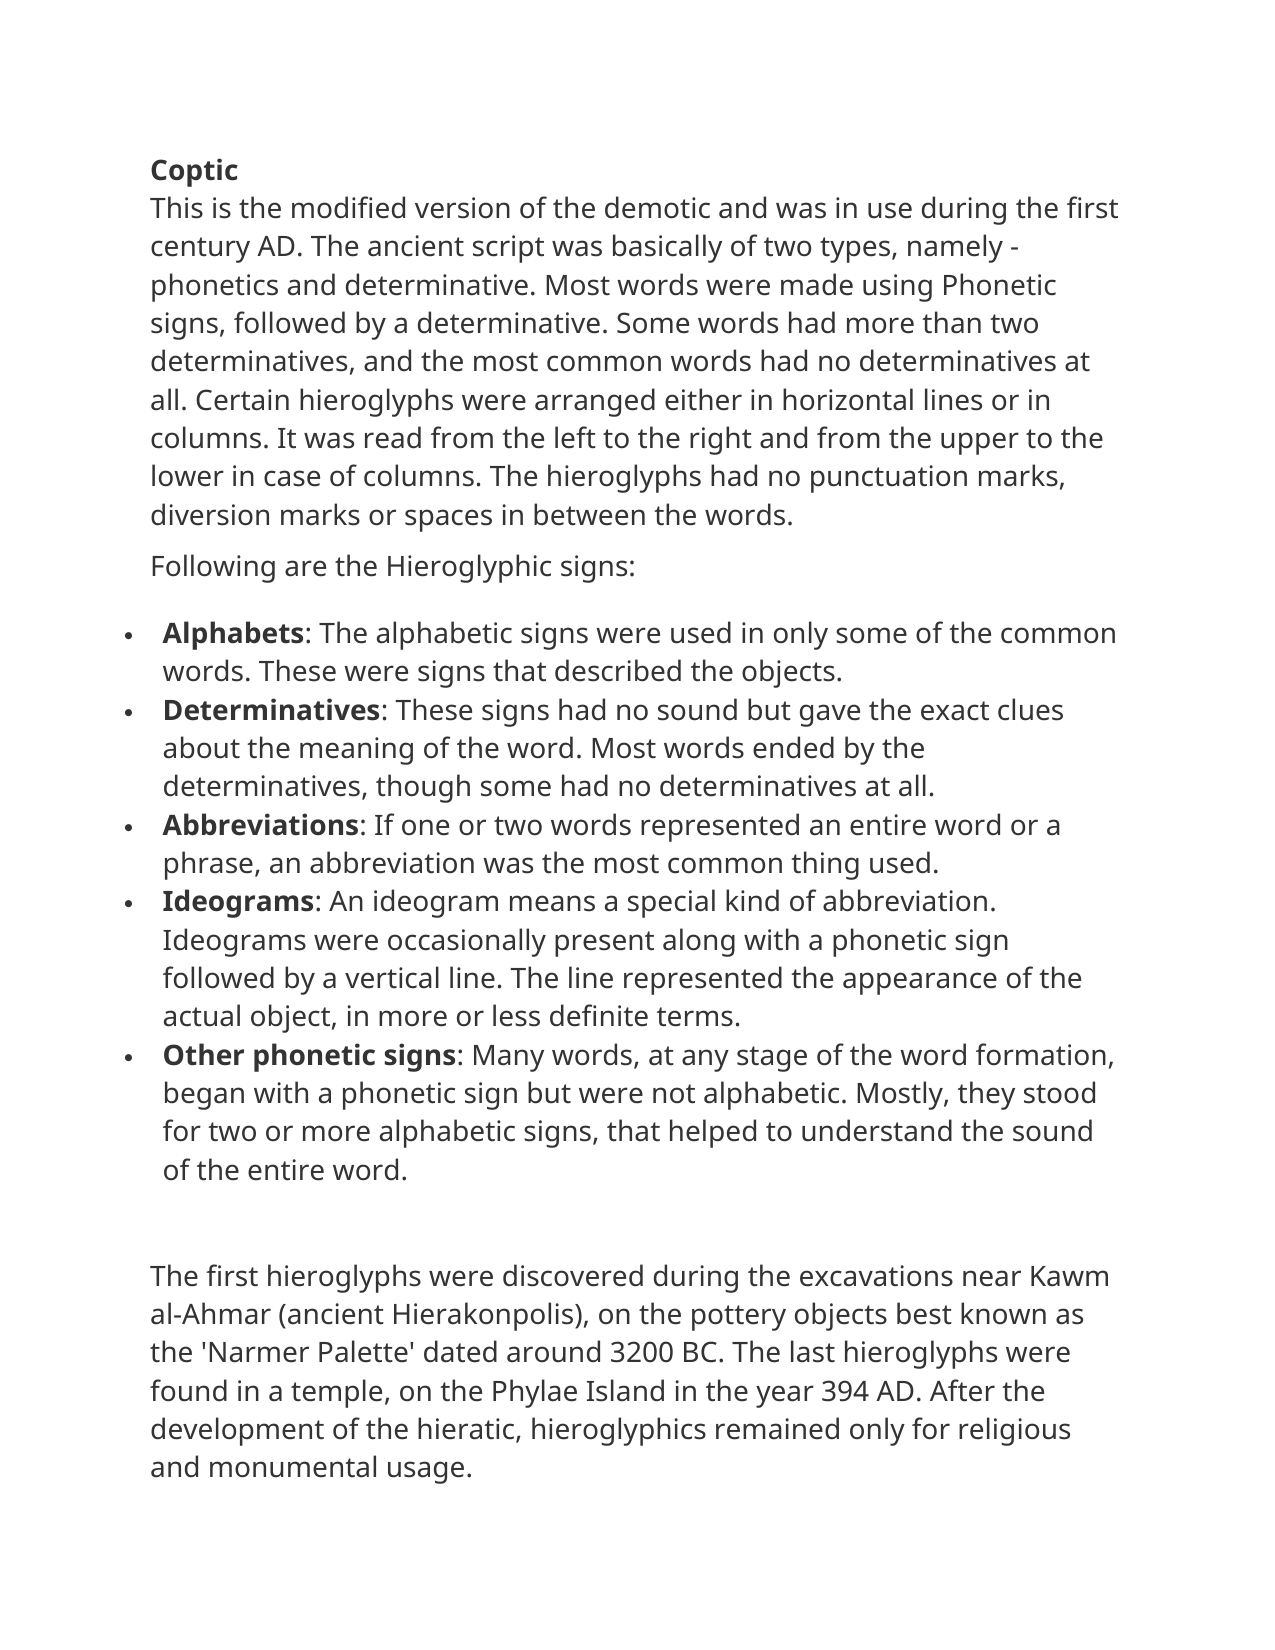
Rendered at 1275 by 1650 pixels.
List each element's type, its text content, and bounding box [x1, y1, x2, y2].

list Abbreviations: If one or two words represented an entire word or a phrase, an abbreviation was the most common thing used. [125, 805, 1125, 882]
list Determinatives: These signs had no sound but gave the exact clues about the meaning of the word. Most words ended by the determinatives, though some had no determinatives at all. [125, 690, 1125, 805]
text This is the modified version of the demotic and was in use during the first century AD. The ancient script was basically of two types, namely - phonetics and determinative. Most words were made using Phonetic signs, followed by a determinative. Some words had more than two determinatives, and the most common words had no determinatives at all. Certain hieroglyphs were arranged either in horizontal lines or in columns. It was read from the left to the right and from the upper to the lower in case of columns. The hieroglyphs had no punctuation marks, diversion marks or spaces in between the words. [150, 188, 1125, 533]
list Ideograms: An ideogram means a special kind of abbreviation. Ideograms were occasionally present along with a phonetic sign followed by a vertical line. The line represented the appearance of the actual object, in more or less definite terms. [125, 882, 1125, 1035]
list Alphabets: The alphabetic signs were used in only some of the common words. These were signs that described the objects. [125, 613, 1125, 690]
text Following are the Hieroglyphic signs: [150, 546, 1125, 584]
text Coptic [150, 150, 1125, 188]
text The first hieroglyphs were discovered during the excavations near Kawm al-Ahmar (ancient Hierakonpolis), on the pottery objects best known as the 'Narmer Palette' dated around 3200 BC. The last hieroglyphs were found in a temple, on the Phylae Island in the year 394 AD. After the development of the hieratic, hieroglyphics remained only for religious and monumental usage. [150, 1217, 1125, 1486]
list Other phonetic signs: Many words, at any stage of the word formation, began with a phonetic sign but were not alphabetic. Mostly, they stood for two or more alphabetic signs, that helped to understand the sound of the entire word. [125, 1035, 1125, 1188]
